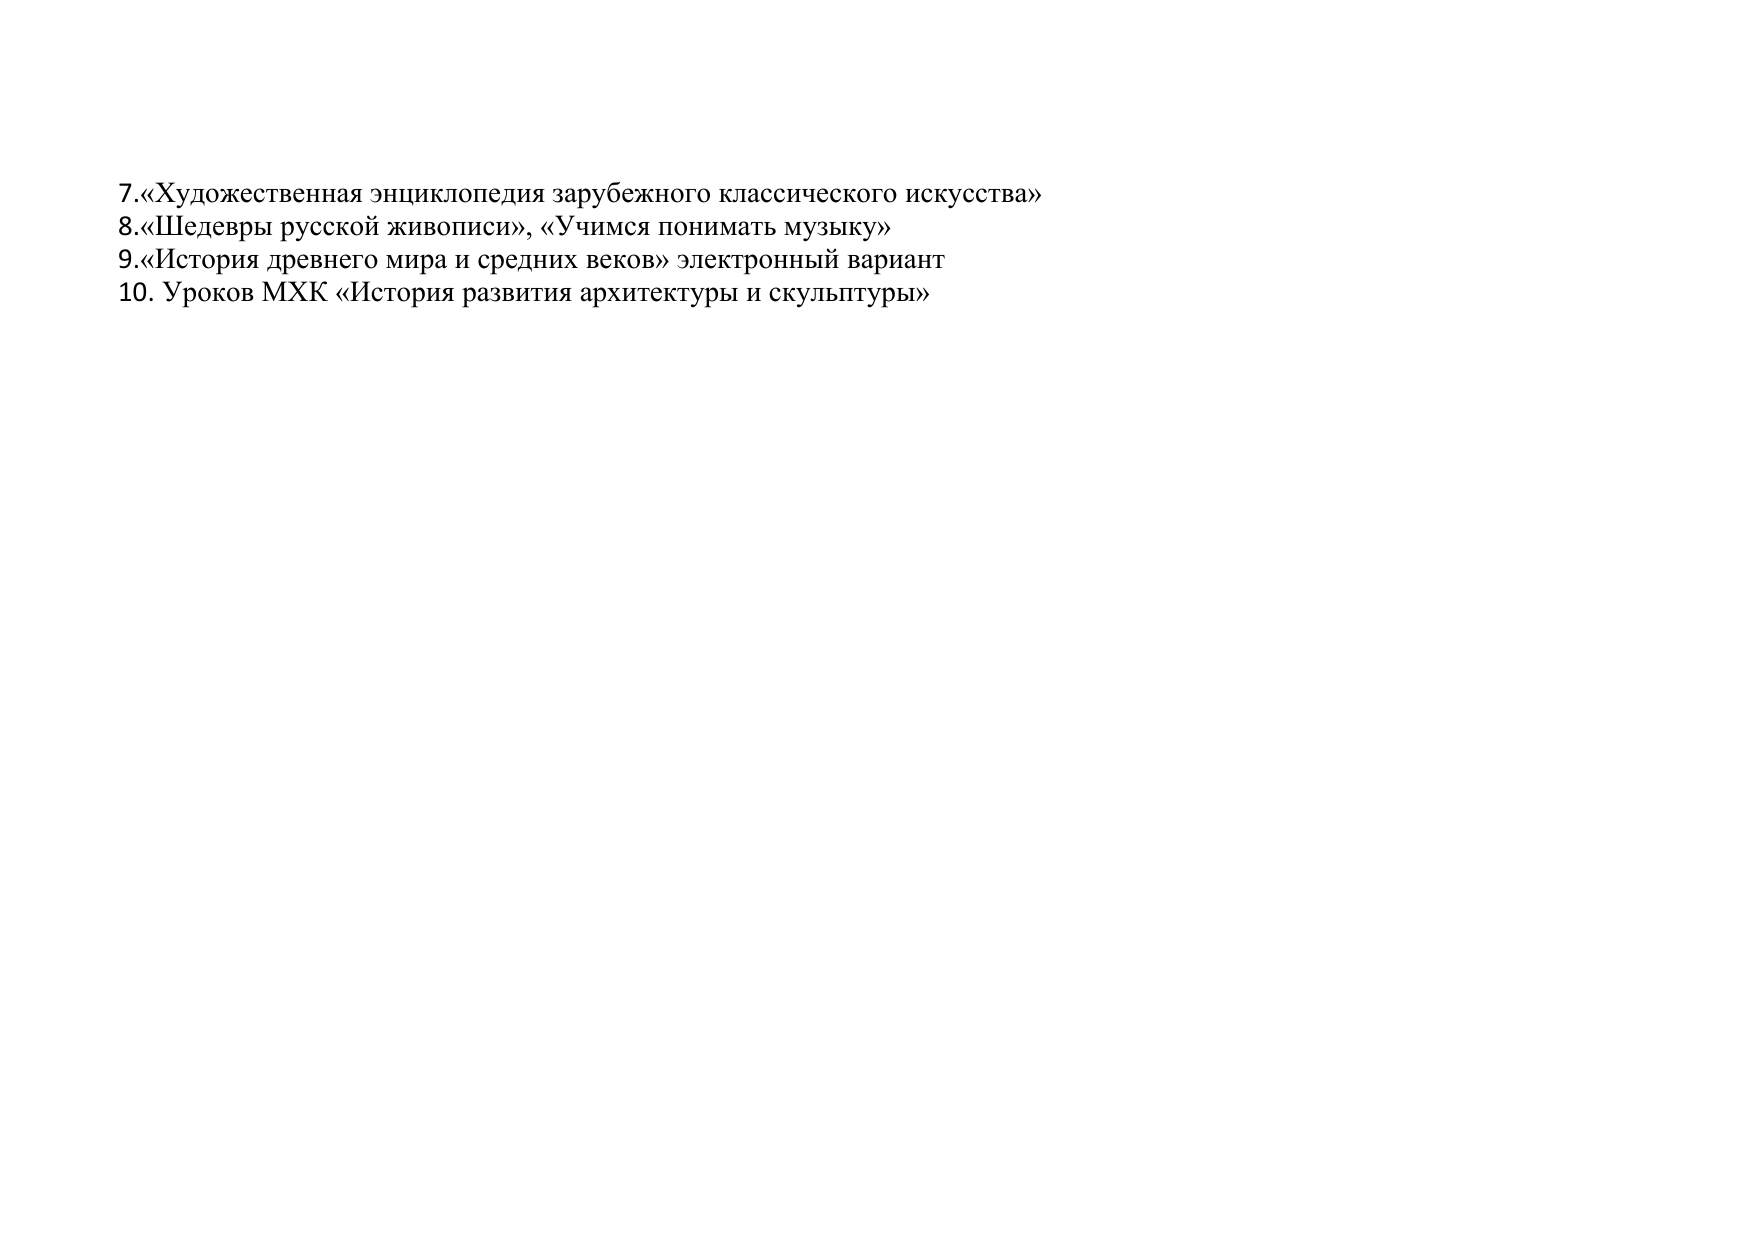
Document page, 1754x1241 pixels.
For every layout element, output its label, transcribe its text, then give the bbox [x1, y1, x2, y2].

text 9.«История древнего мира и средних веков» электронный вариант 10. Уроков МХК «История развития архитектуры и скульптуры» [118, 242, 952, 309]
text 7.«Художественная энциклопедия зарубежного классического искусства» 8.«Шедевры русской живописи», «Учимся понимать музыку» [118, 176, 1049, 242]
